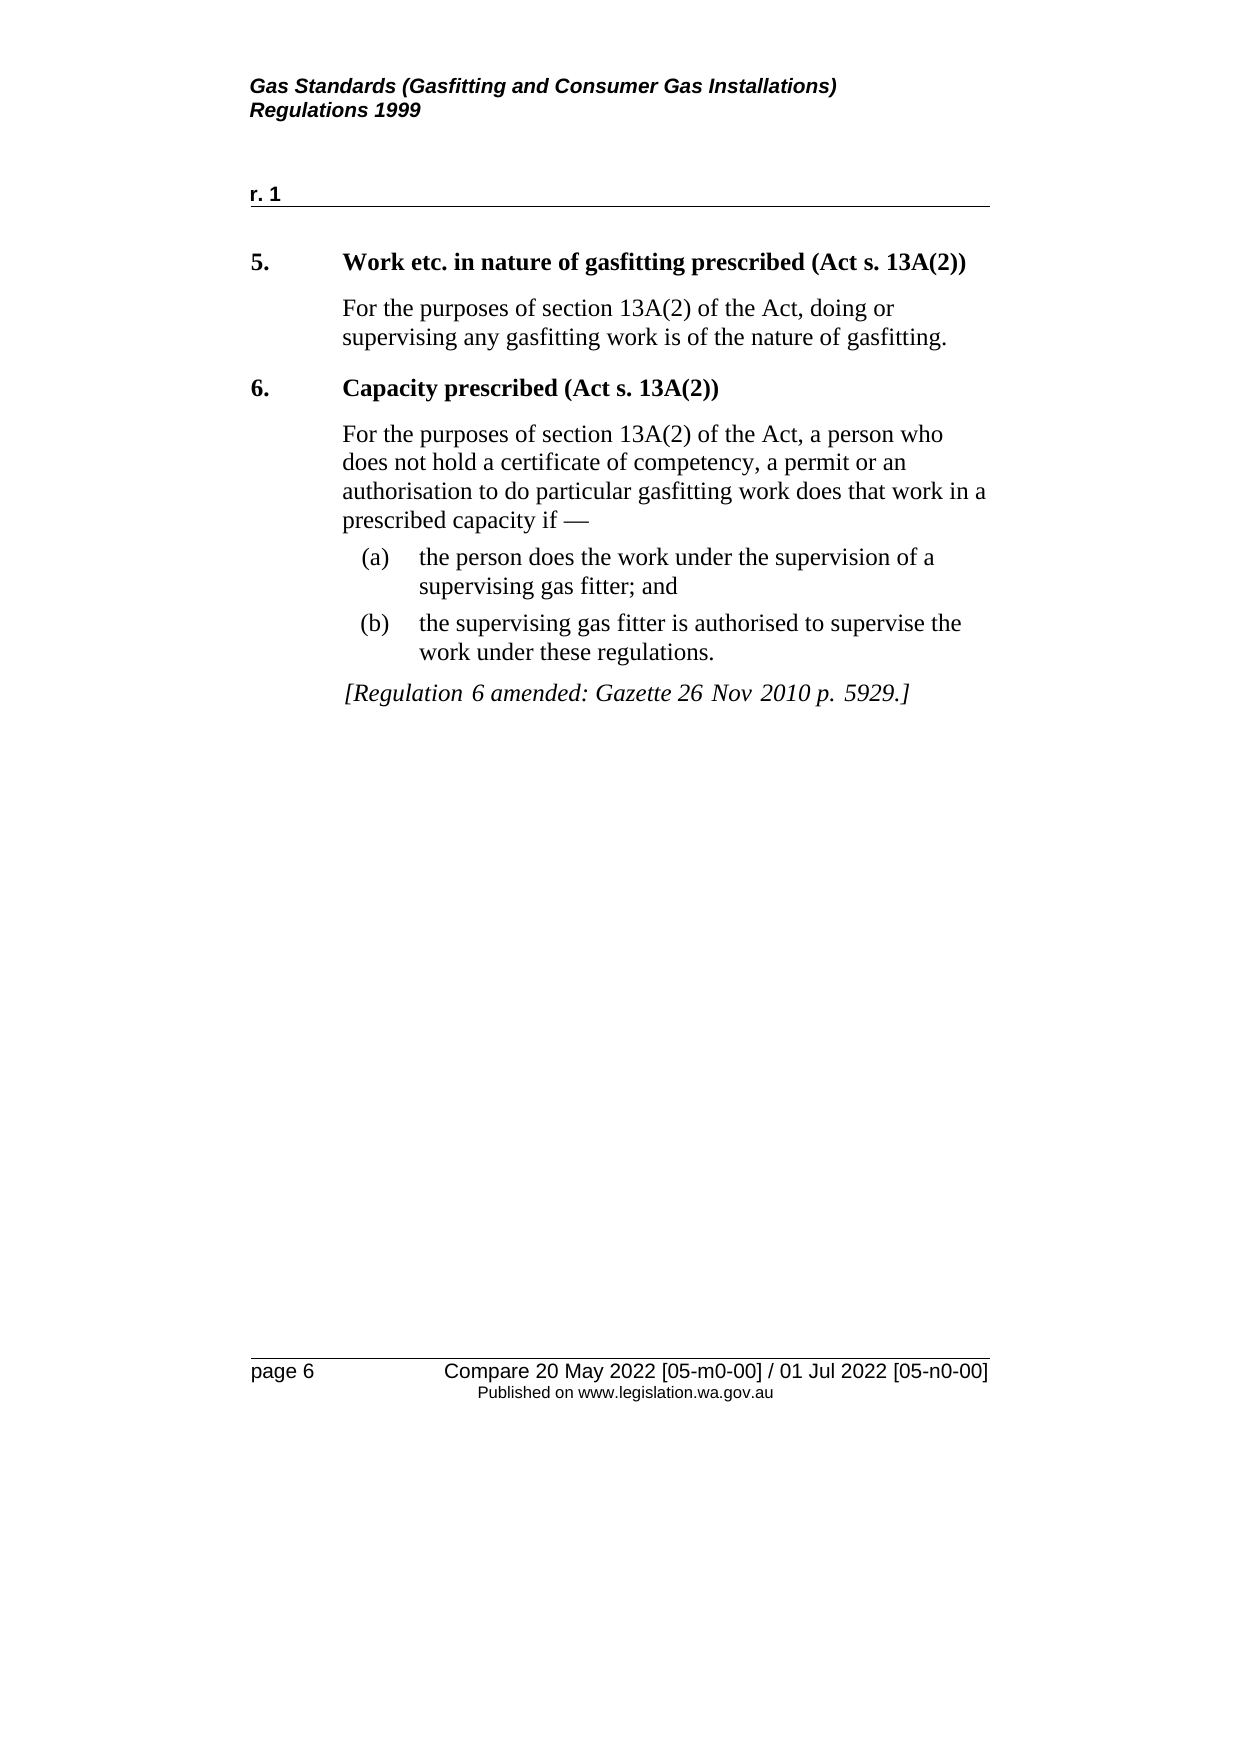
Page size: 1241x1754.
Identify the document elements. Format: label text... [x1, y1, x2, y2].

text For the purposes of section 13A(2) of the Act, a person who does not hold a certificate of competency, a permit or an authorisation to do particular gasfitting work does that work in a prescribed capacity if — [251, 419, 990, 534]
text [Regulation 6 amended: Gazette 26 Nov 2010 p. 5929.] [251, 678, 990, 707]
text (a) the person does the work under the supervision of a supervising gas fitter; and [251, 542, 990, 599]
subtitle 5. Work etc. in nature of gasfitting prescribed (Act s. 13A(2)) [251, 247, 990, 276]
subtitle 6. Capacity prescribed (Act s. 13A(2)) [251, 373, 990, 402]
text (b) the supervising gas fitter is authorised to supervise the work under these regulations. [251, 608, 990, 665]
text For the purposes of section 13A(2) of the Act, doing or supervising any gasfitting work is of the nature of gasfitting. [251, 293, 990, 350]
